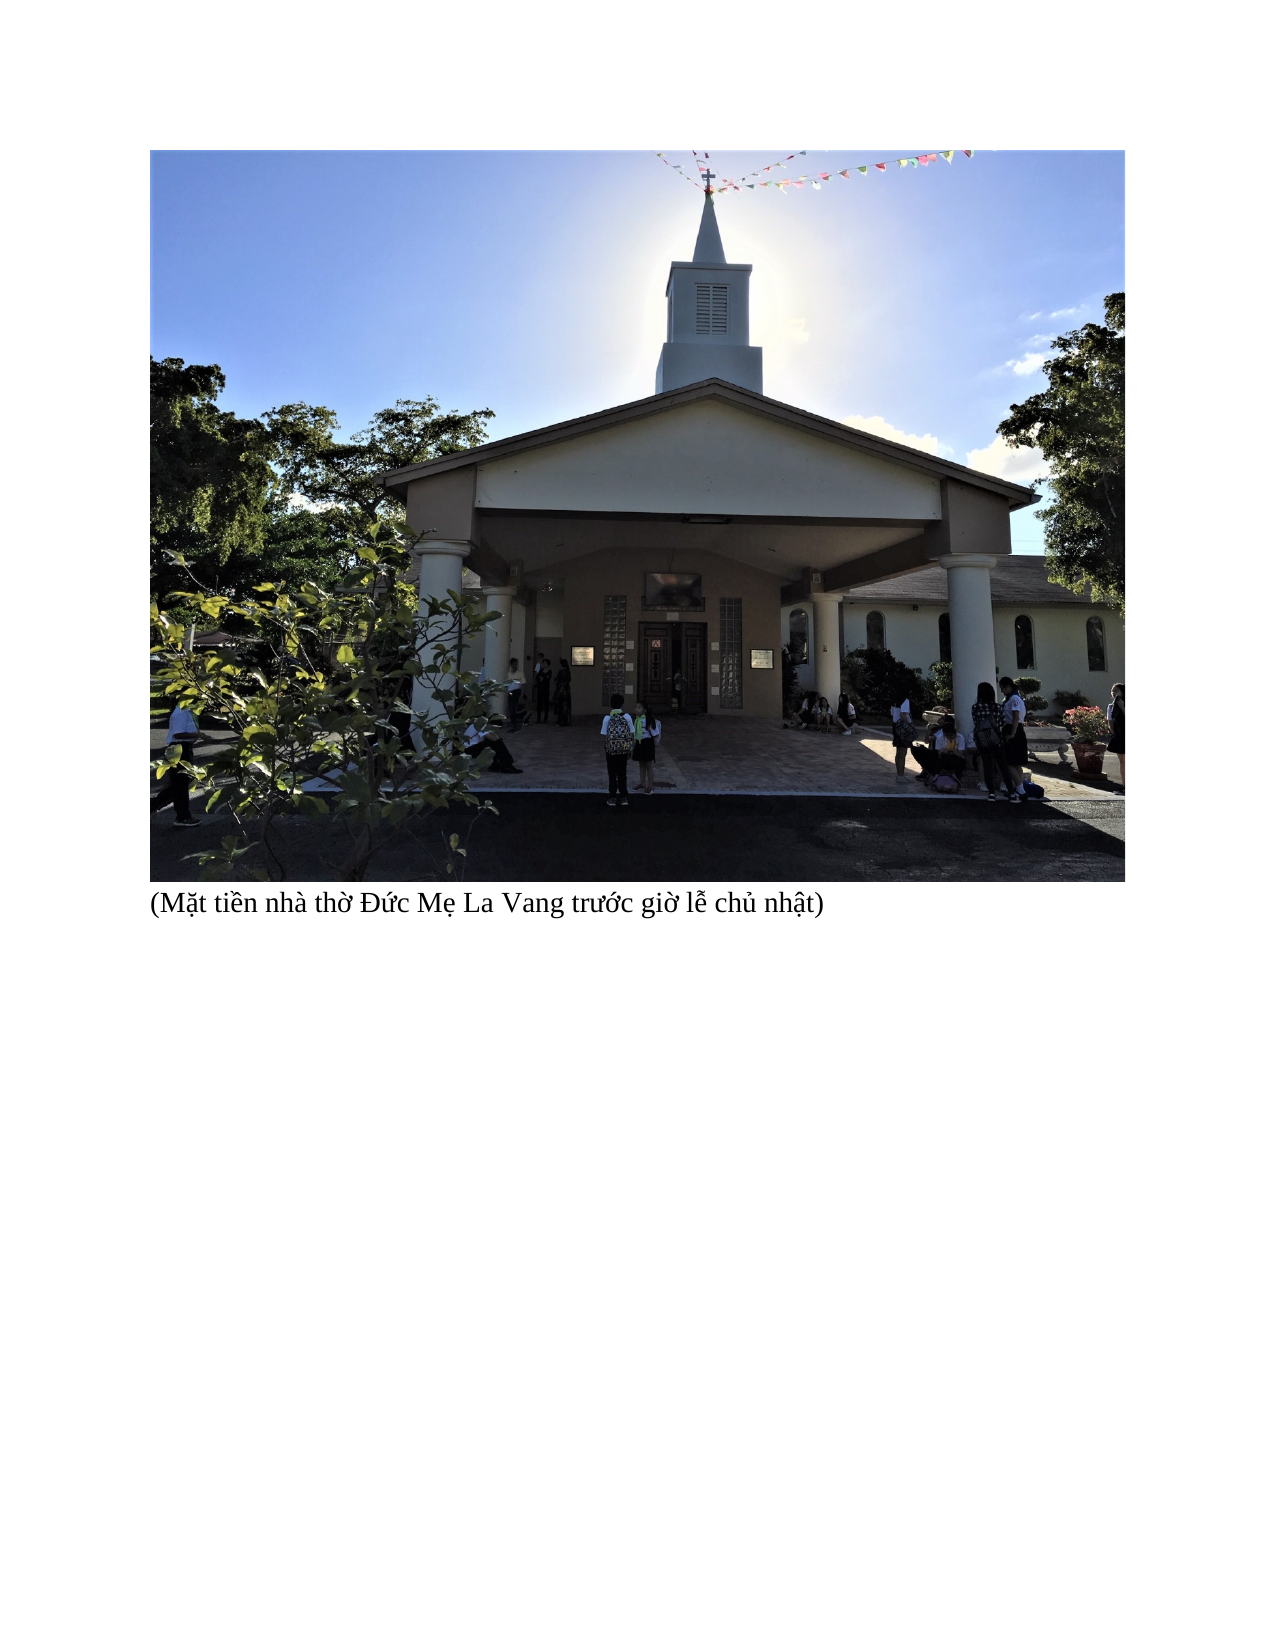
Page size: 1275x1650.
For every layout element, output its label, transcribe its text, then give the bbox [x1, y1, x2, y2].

picture [150, 150, 1125, 882]
text (Mặt tiền nhà thờ Đức Mẹ La Vang trước giờ lễ chủ nhật) [150, 885, 1125, 919]
